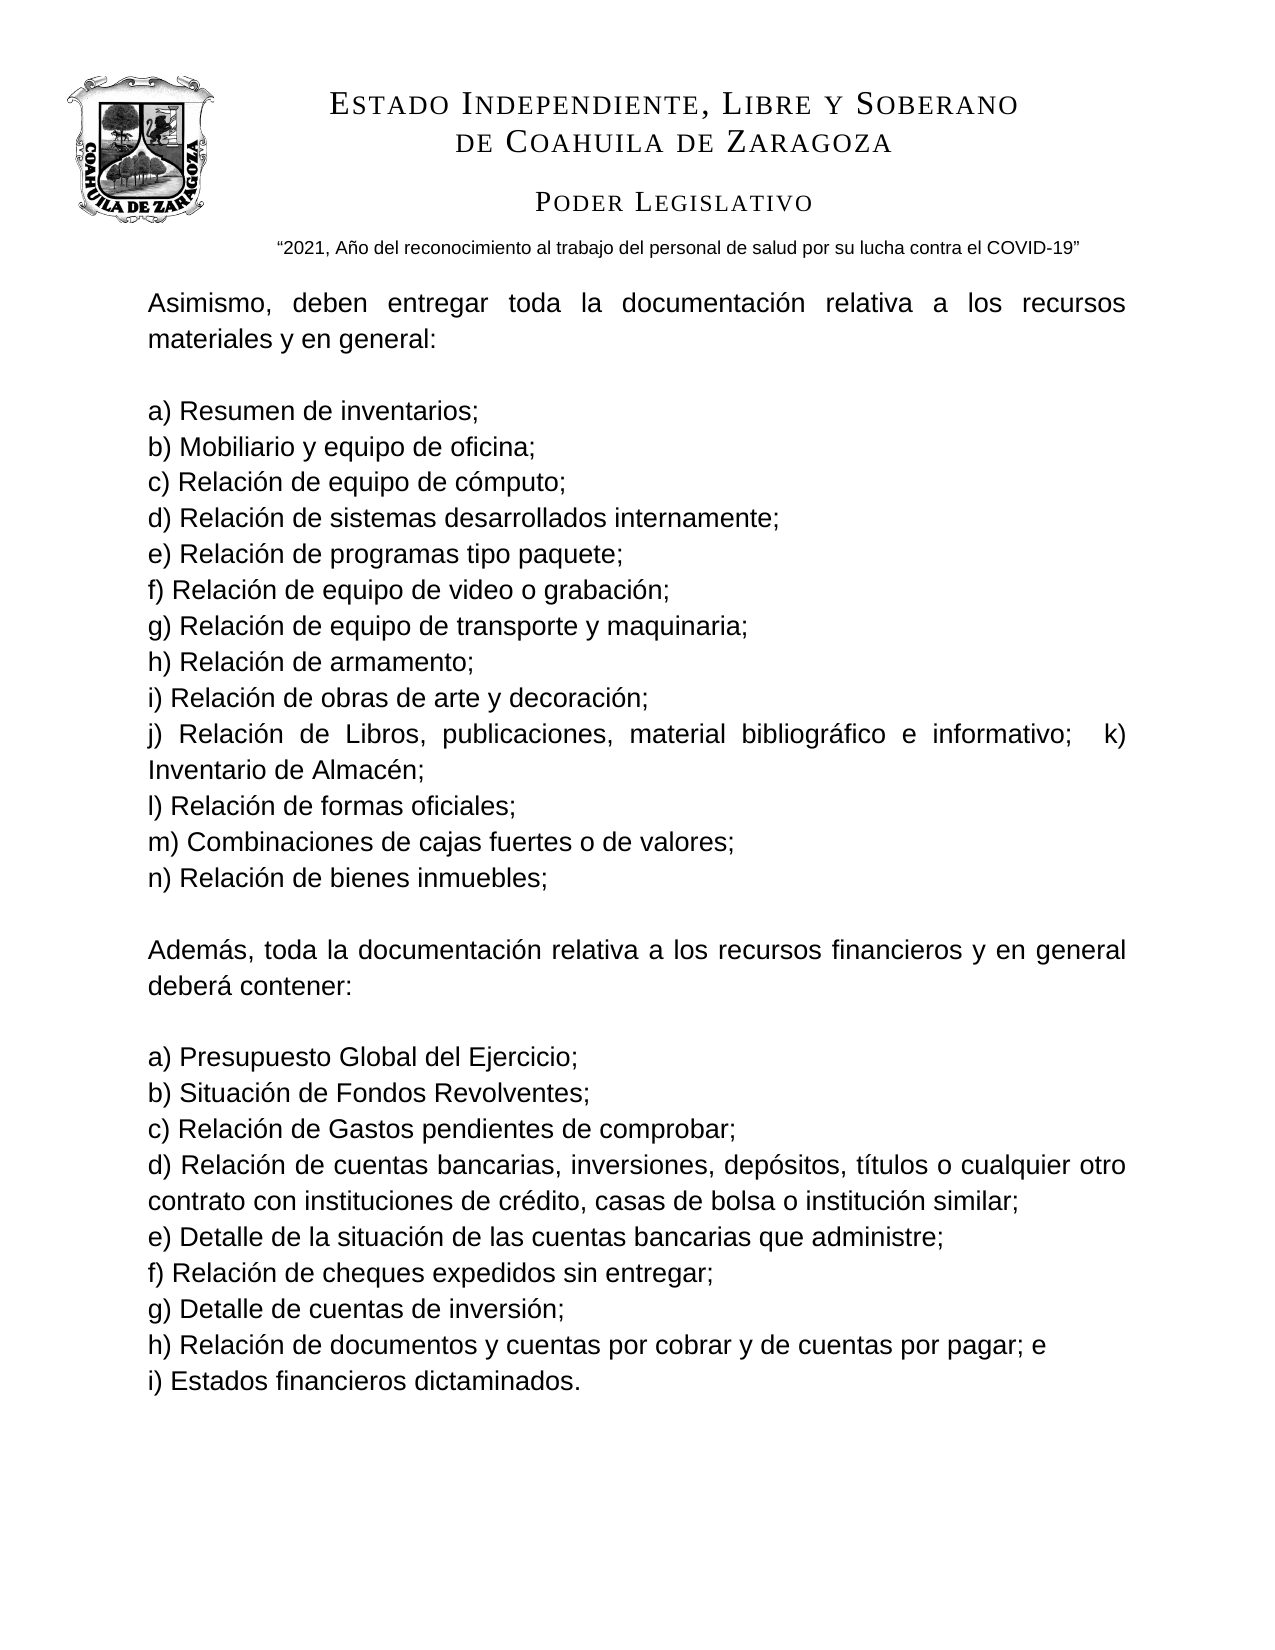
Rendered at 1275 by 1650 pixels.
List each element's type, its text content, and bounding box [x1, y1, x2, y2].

text j) Relación de Libros, publicaciones, material bibliográfico e informativo; k) Inventario de Almacén; [148, 718, 1127, 785]
text b) Mobiliario y equipo de oficina; [148, 431, 1127, 462]
text g) Relación de equipo de transporte y maquinaria; [148, 610, 1127, 641]
text g) Detalle de cuentas de inversión; [148, 1293, 1127, 1324]
text i) Estados financieros dictaminados. [148, 1365, 1127, 1396]
text e) Relación de programas tipo paquete; [148, 538, 1127, 569]
text c) Relación de Gastos pendientes de comprobar; [148, 1113, 1127, 1144]
text m) Combinaciones de cajas fuertes o de valores; [148, 826, 1127, 857]
text a) Resumen de inventarios; [148, 394, 1127, 426]
text f) Relación de equipo de video o grabación; [148, 574, 1127, 606]
text l) Relación de formas oficiales; [148, 790, 1127, 821]
text n) Relación de bienes inmuebles; [148, 862, 1127, 893]
text e) Detalle de la situación de las cuentas bancarias que administre; [148, 1221, 1127, 1252]
text c) Relación de equipo de cómputo; [148, 466, 1127, 498]
picture [66, 76, 215, 223]
text b) Situación de Fondos Revolventes; [148, 1077, 1127, 1109]
text d) Relación de cuentas bancarias, inversiones, depósitos, títulos o cualquier otro contrato con instituciones de crédito, casas de bolsa o institución similar; [148, 1149, 1127, 1216]
text Asimismo, deben entregar toda la documentación relativa a los recursos materiales y en general: [148, 287, 1127, 354]
text i) Relación de obras de arte y decoración; [148, 682, 1127, 713]
text d) Relación de sistemas desarrollados internamente; [148, 502, 1127, 534]
text h) Relación de armamento; [148, 646, 1127, 677]
text a) Presupuesto Global del Ejercicio; [148, 1041, 1127, 1073]
text f) Relación de cheques expedidos sin entregar; [148, 1257, 1127, 1288]
text h) Relación de documentos y cuentas por cobrar y de cuentas por pagar; e [148, 1329, 1127, 1360]
text Además, toda la documentación relativa a los recursos financieros y en general deberá contener: [148, 934, 1127, 1001]
